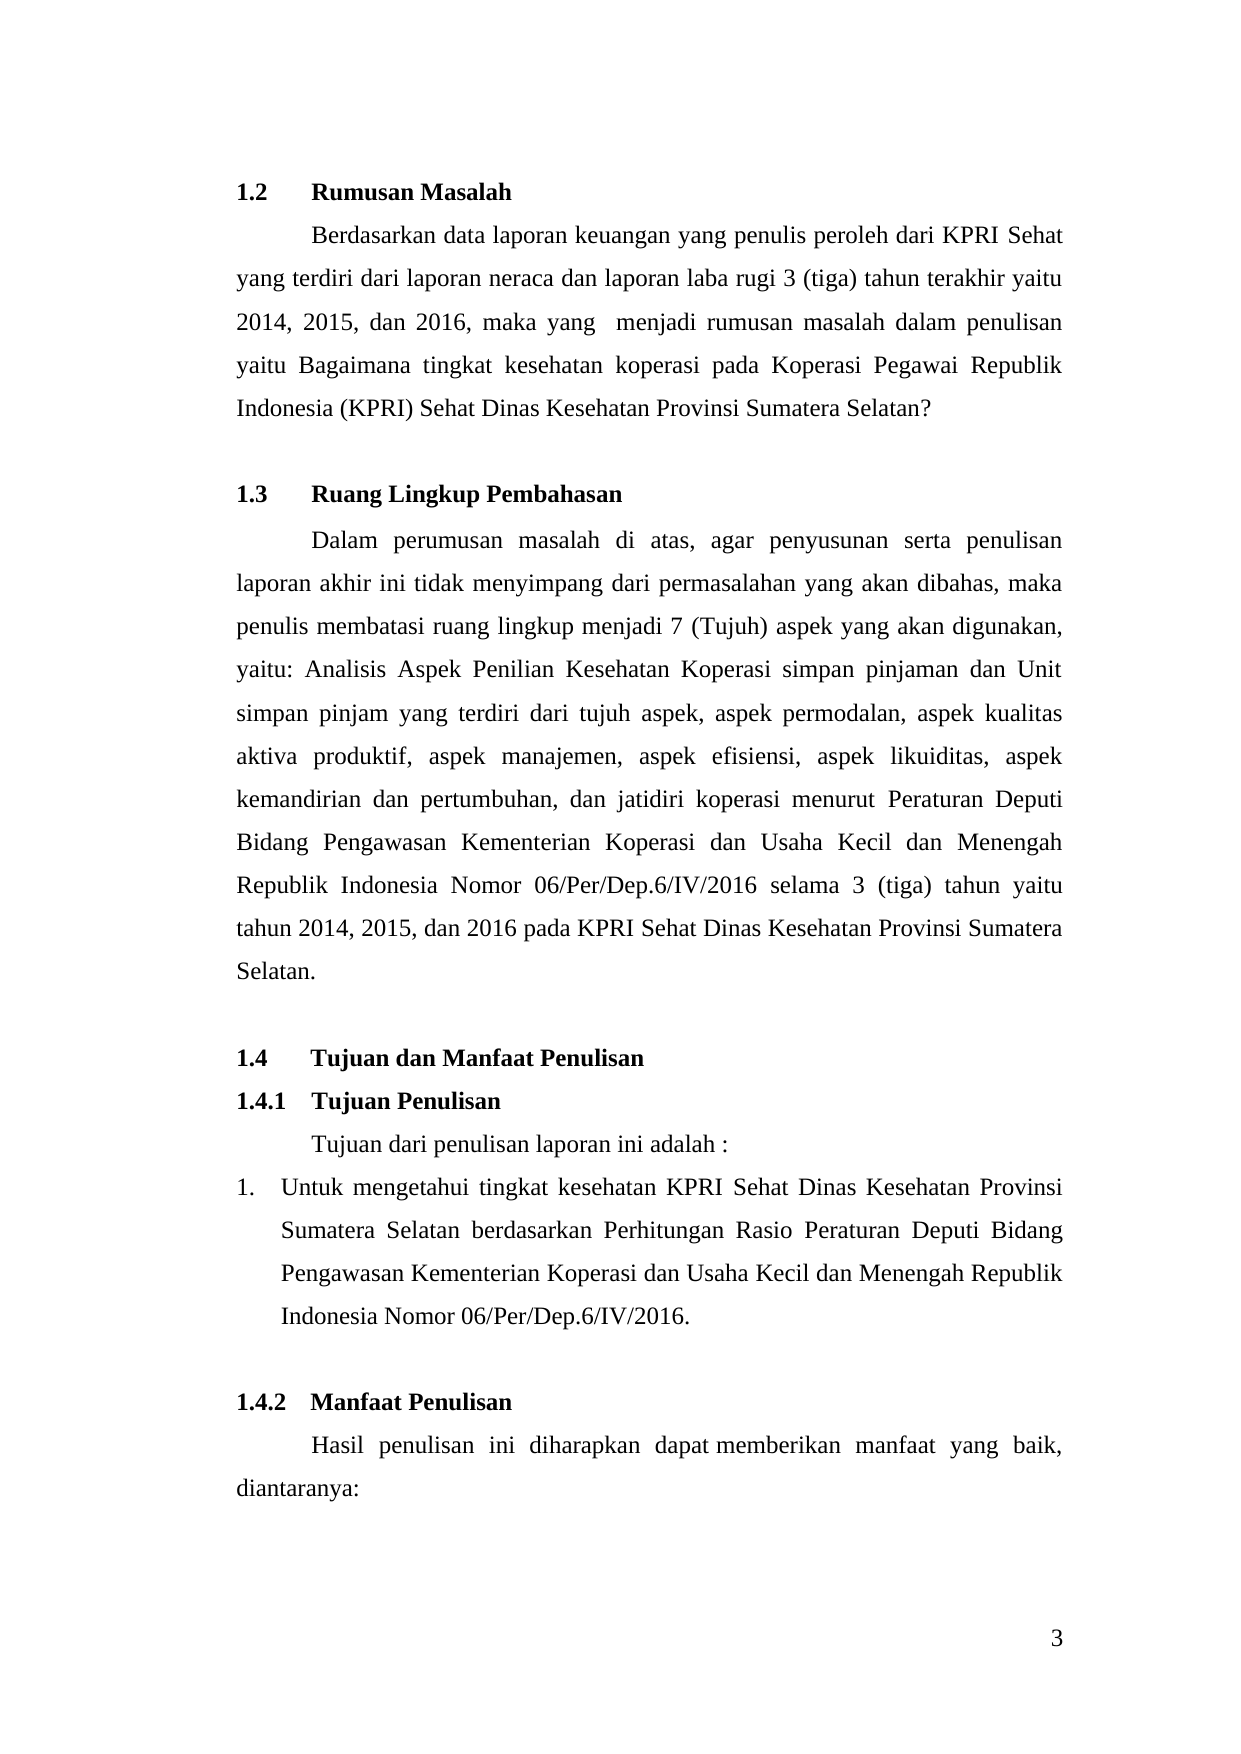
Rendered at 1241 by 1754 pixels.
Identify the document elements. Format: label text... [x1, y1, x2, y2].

list Rumusan Masalah [236, 177, 1063, 206]
text Hasil penulisan ini diharapkan dapat memberikan manfaat yang baik, diantaranya: [236, 1430, 1063, 1502]
text Tujuan dari penulisan laporan ini adalah : [236, 1129, 1063, 1158]
list Untuk mengetahui tingkat kesehatan KPRI Sehat Dinas Kesehatan Provinsi Sumatera Selatan berdasarkan Perhitungan Rasio Peraturan Deputi Bidang Pengawasan Kementerian Koperasi dan Usaha Kecil dan Menengah Republik Indonesia Nomor 06/Per/Dep.6/IV/2016. [236, 1172, 1063, 1330]
text 1.3 Ruang Lingkup Pembahasan [236, 479, 1063, 508]
list Dalam perumusan masalah di atas, agar penyusunan serta penulisan laporan akhir ini tidak menyimpang dari permasalahan yang akan dibahas, maka penulis membatasi ruang lingkup menjadi 7 (Tujuh) aspek yang akan digunakan, yaitu: Analisis Aspek Penilian Kesehatan Koperasi simpan pinjaman dan Unit simpan pinjam yang terdiri dari tujuh aspek, aspek permodalan, aspek kualitas aktiva produktif, aspek manajemen, aspek efisiensi, aspek likuiditas, aspek kemandirian dan pertumbuhan, dan jatidiri koperasi menurut Peraturan Deputi Bidang Pengawasan Kementerian Koperasi dan Usaha Kecil dan Menengah Republik Indonesia Nomor 06/Per/Dep.6/IV/2016 selama 3 (tiga) tahun yaitu tahun 2014, 2015, dan 2016 pada KPRI Sehat Dinas Kesehatan Provinsi Sumatera Selatan. [236, 525, 1063, 985]
list Manfaat Penulisan [236, 1387, 1063, 1415]
text Berdasarkan data laporan keuangan yang penulis peroleh dari KPRI Sehat yang terdiri dari laporan neraca dan laporan laba rugi 3 (tiga) tahun terakhir yaitu 2014, 2015, dan 2016, maka yang menjadi rumusan masalah dalam penulisan yaitu Bagaimana tingkat kesehatan koperasi pada Koperasi Pegawai Republik Indonesia (KPRI) Sehat Dinas Kesehatan Provinsi Sumatera Selatan? [236, 220, 1063, 422]
text 1.4 Tujuan dan Manfaat Penulisan [236, 1043, 1063, 1071]
text 1.4.1 Tujuan Penulisan [236, 1086, 1063, 1114]
